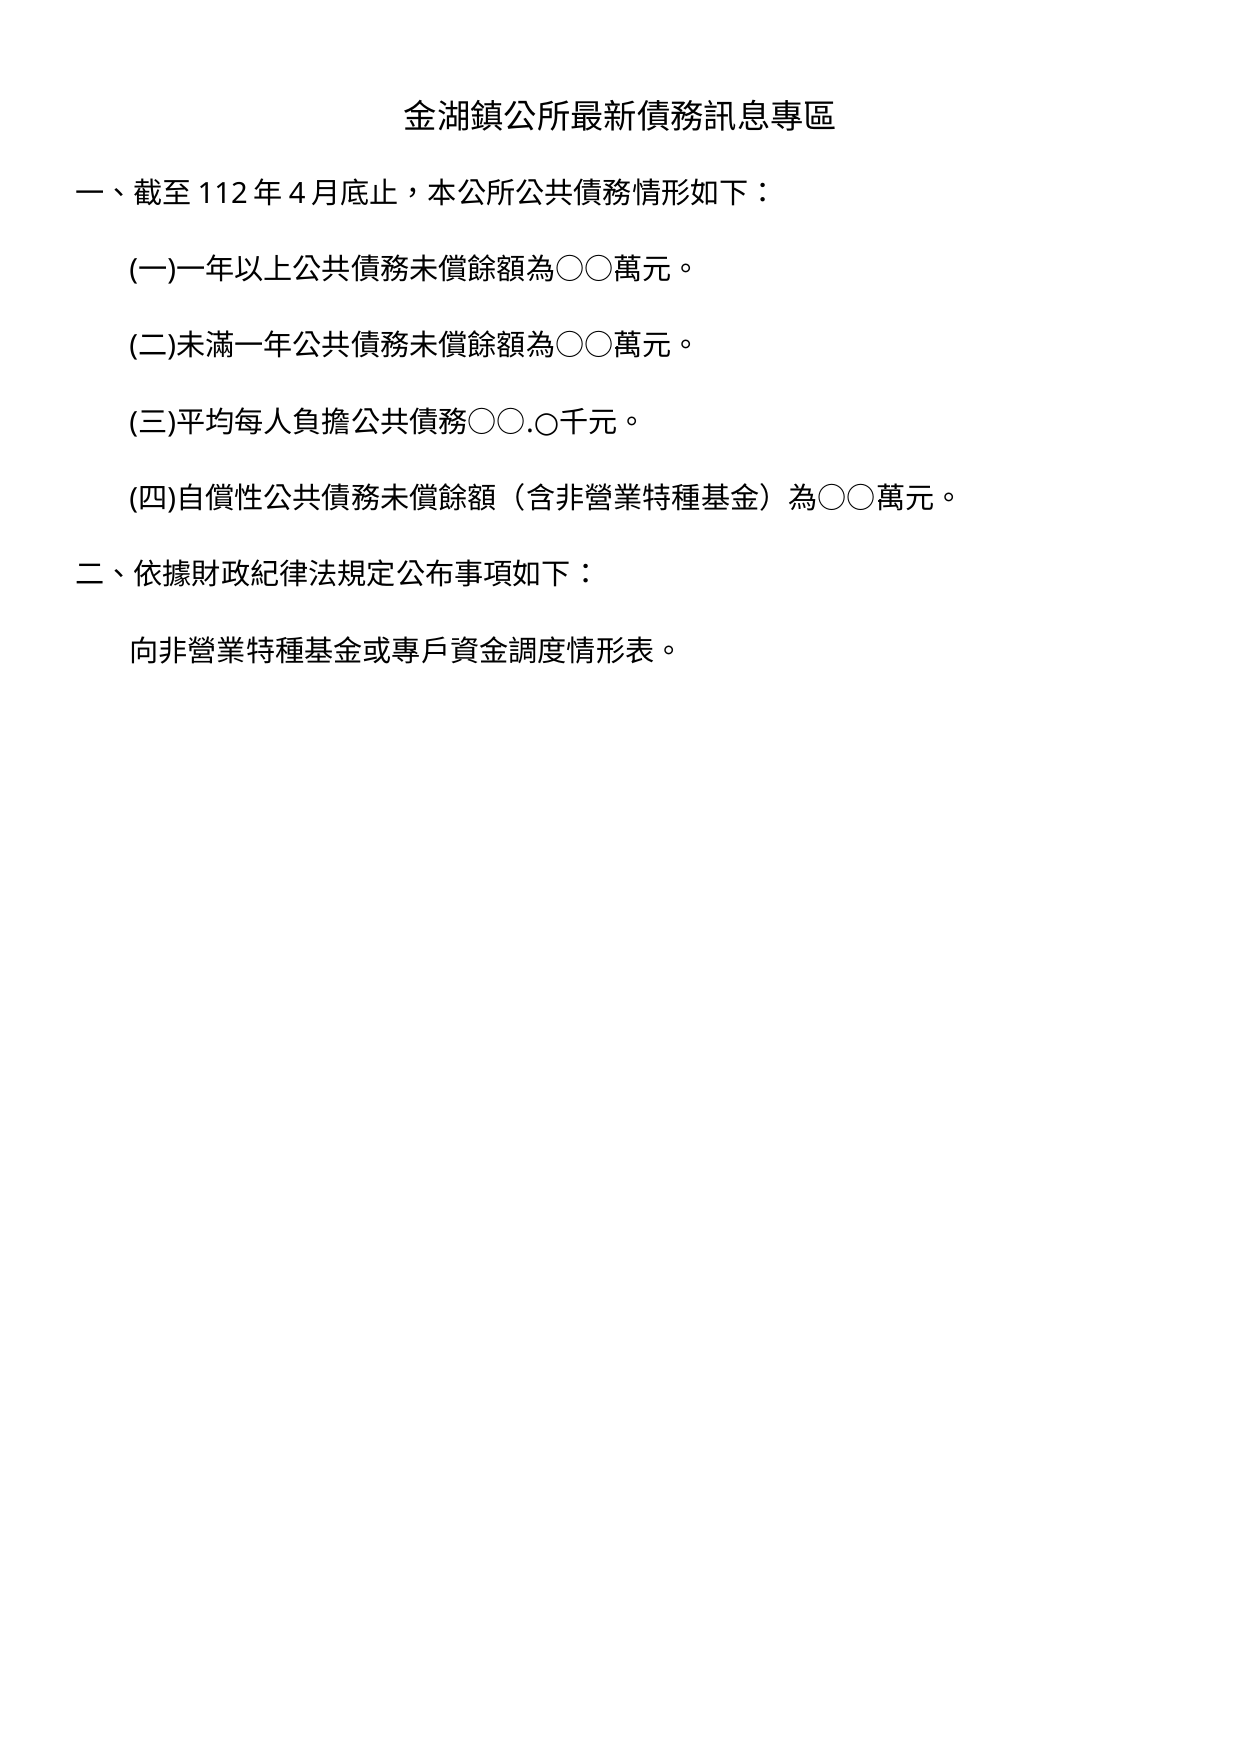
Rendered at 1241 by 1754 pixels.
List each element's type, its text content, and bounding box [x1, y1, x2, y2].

text 二、依據財政紀律法規定公布事項如下： [75, 534, 1165, 610]
text 一、截至112年4月底止，本公所公共債務情形如下： [75, 153, 1165, 229]
text (二)未滿一年公共債務未償餘額為○○萬元。 [100, 305, 1165, 381]
text 金湖鎮公所最新債務訊息專區 [75, 76, 1165, 153]
text (四)自償性公共債務未償餘額（含非營業特種基金）為○○萬元。 [100, 458, 1165, 534]
text (一)一年以上公共債務未償餘額為○○萬元。 [100, 229, 1165, 305]
text (三)平均每人負擔公共債務○○.○千元。 [100, 381, 1165, 458]
text 向非營業特種基金或專戶資金調度情形表。 [100, 610, 1165, 686]
